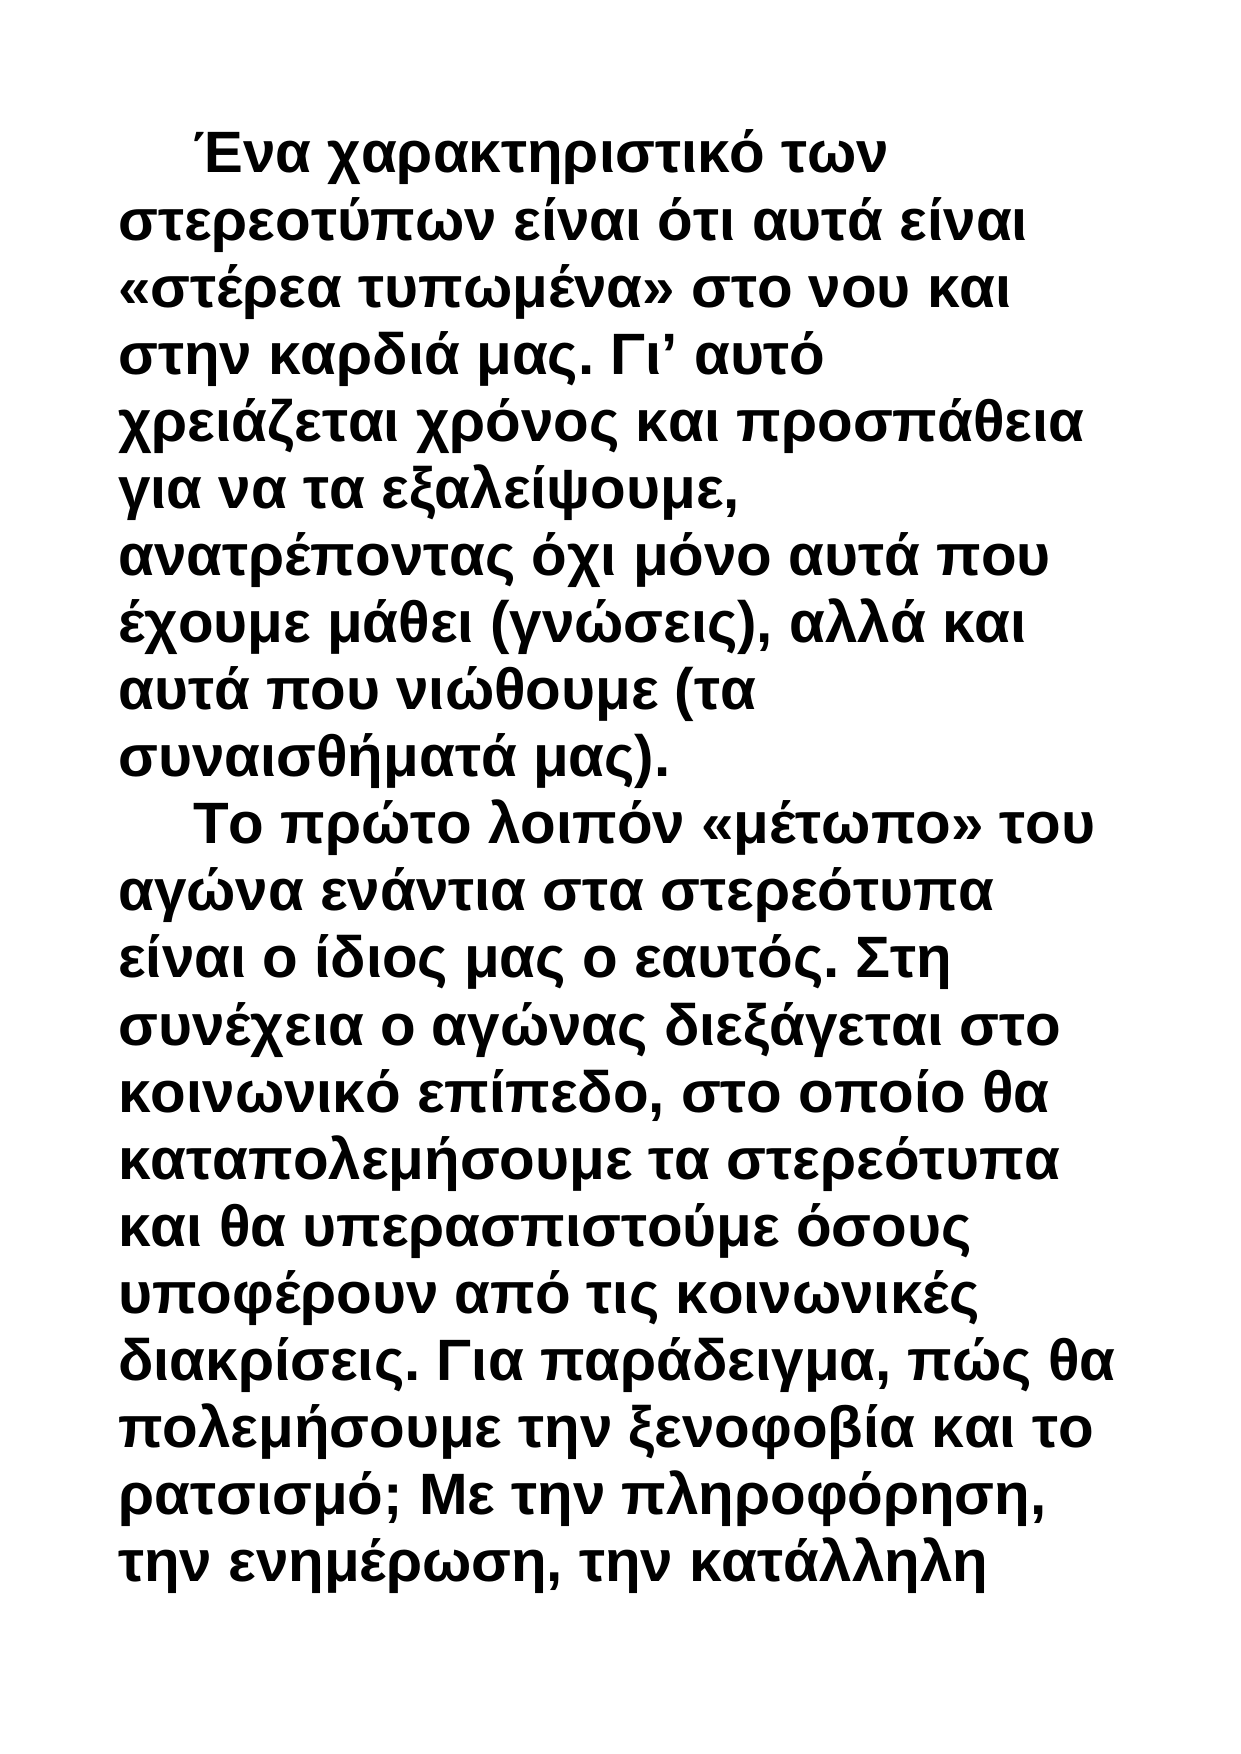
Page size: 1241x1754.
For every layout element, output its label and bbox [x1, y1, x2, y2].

table_header [118, 118, 1124, 1594]
